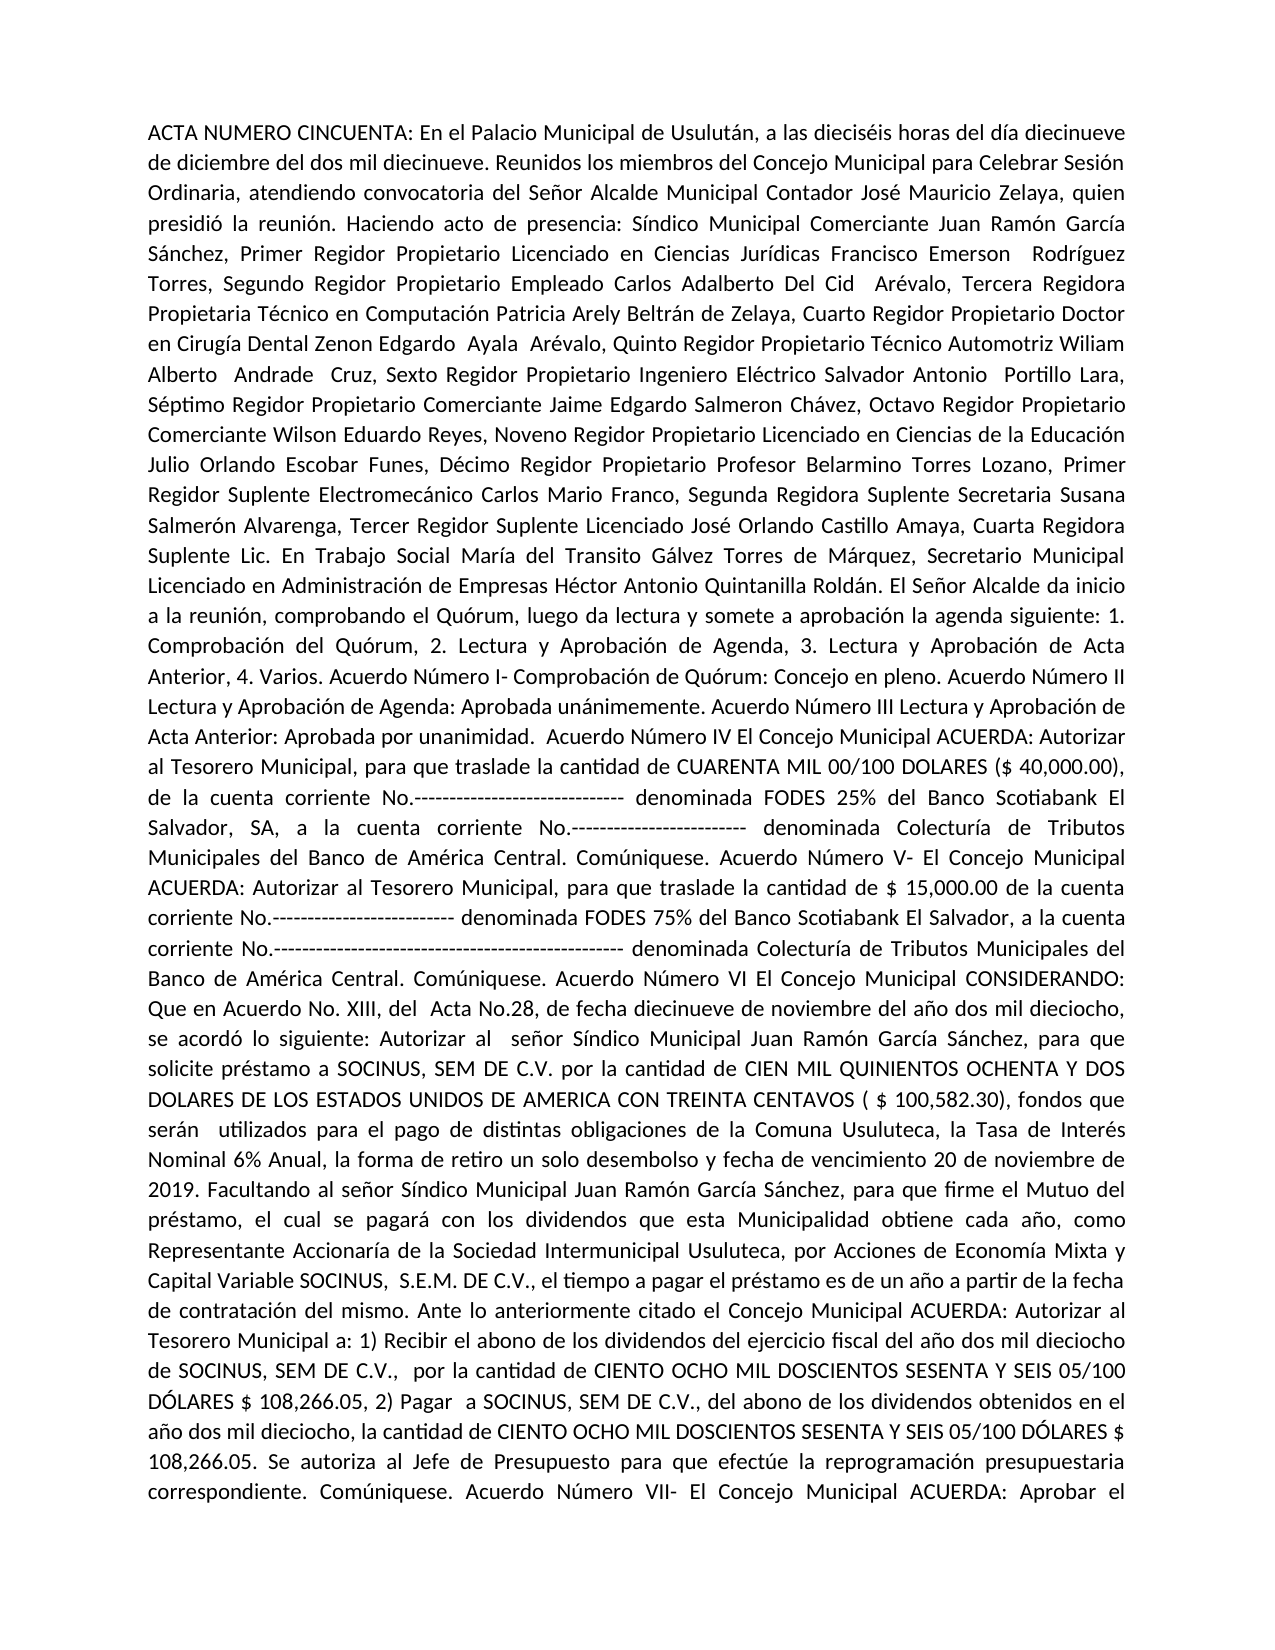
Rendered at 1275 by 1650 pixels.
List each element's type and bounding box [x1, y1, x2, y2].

text [148, 118, 1127, 1506]
